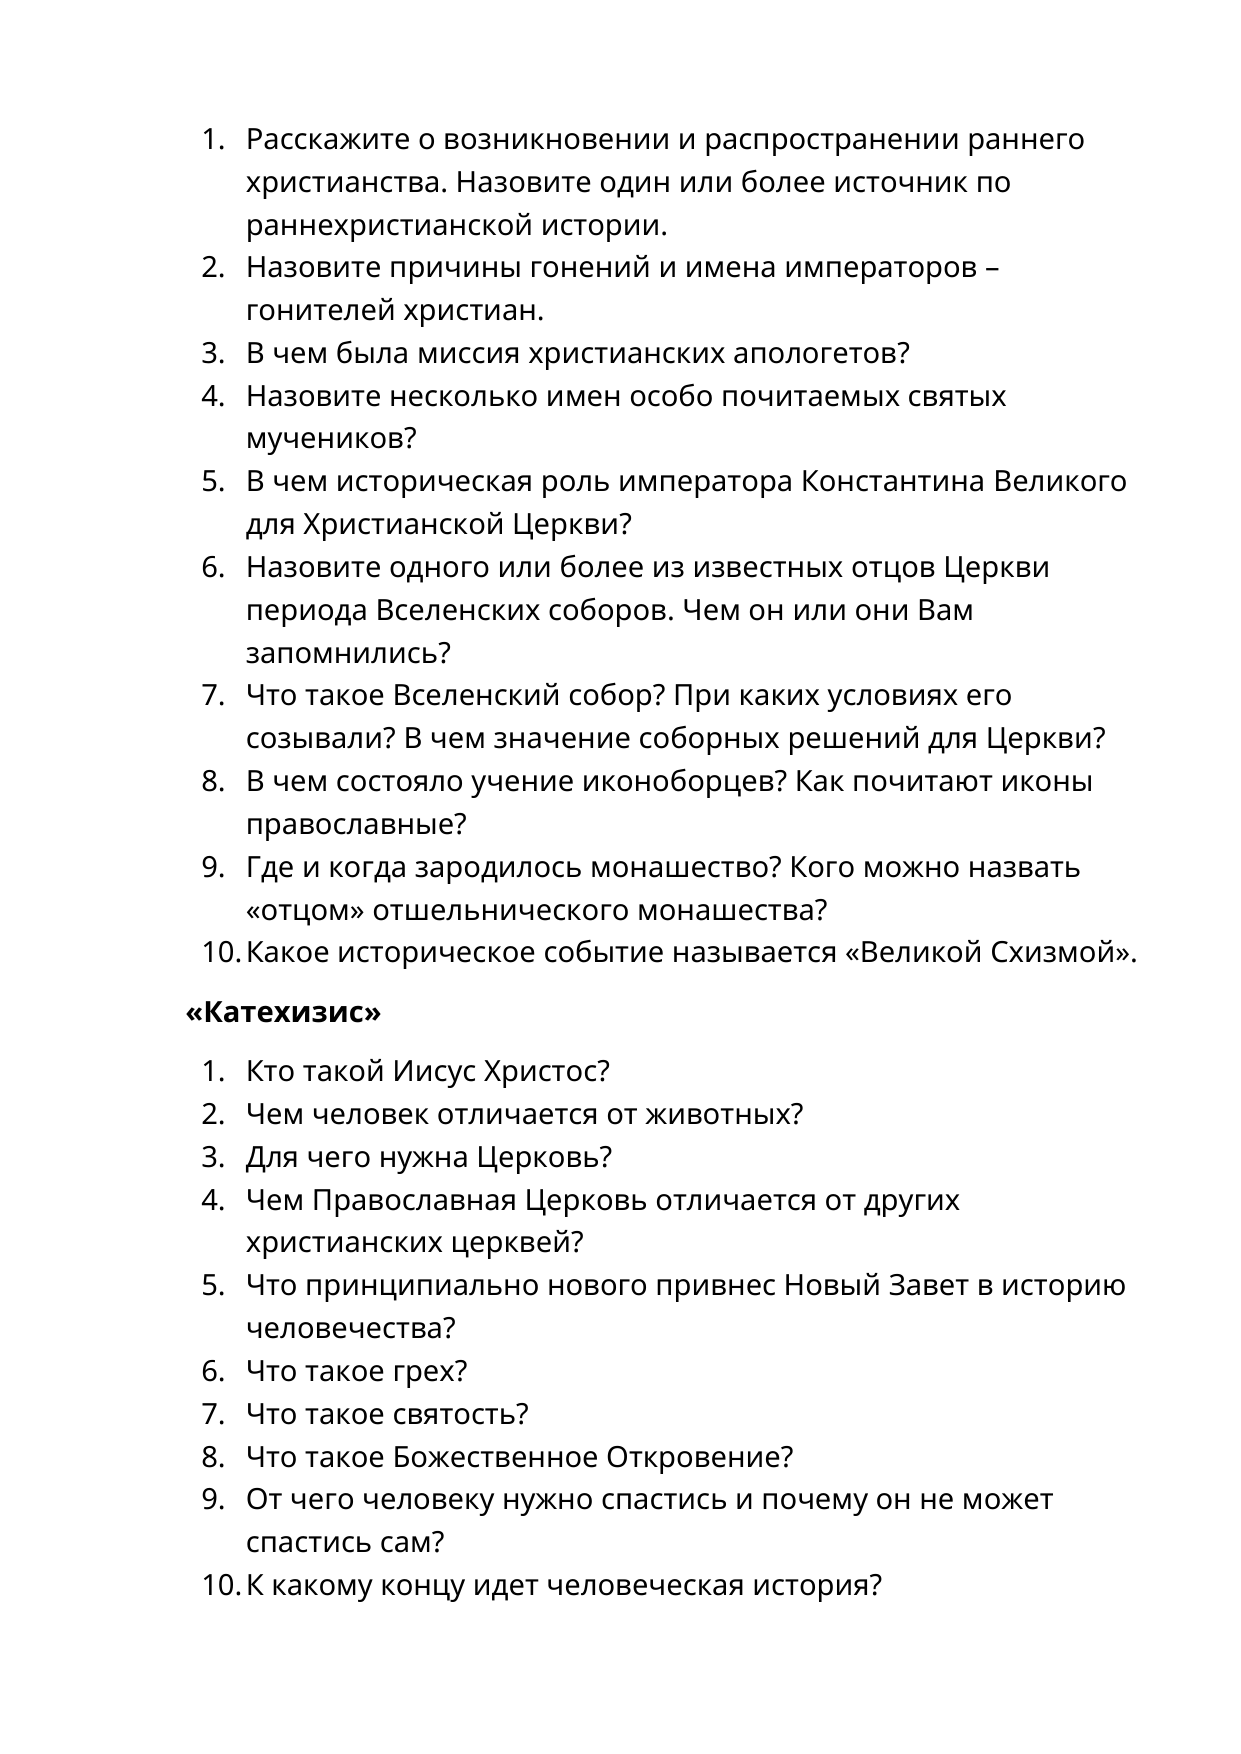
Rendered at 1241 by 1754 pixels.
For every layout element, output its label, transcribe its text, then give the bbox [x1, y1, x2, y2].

list Назовите несколько имен особо почитаемых святых мучеников? [201, 375, 1152, 457]
list Кто такой Иисус Христос? [201, 1051, 1152, 1090]
list В чем была миссия христианских апологетов? [201, 332, 1152, 372]
list В чем историческая роль императора Константина Великого для Христианской Церкви? [201, 461, 1152, 543]
list Что такое грех? [201, 1350, 1152, 1390]
list К какому концу идет человеческая история? [201, 1564, 1152, 1604]
list От чего человеку нужно спастись и почему он не может спастись сам? [201, 1479, 1152, 1561]
list Какое историческое событие называется «Великой Схизмой». [201, 932, 1152, 971]
list Чем Православная Церковь отличается от других христианских церквей? [201, 1179, 1152, 1261]
list Что такое Вселенский собор? При каких условиях его созывали? В чем значение соборных решений для Церкви? [201, 675, 1152, 757]
list В чем состояло учение иконоборцев? Как почитают иконы православные? [201, 760, 1152, 843]
list Что принципиально нового привнес Новый Завет в историю человечества? [201, 1264, 1152, 1347]
list Для чего нужна Церковь? [201, 1136, 1152, 1176]
text «Катехизис» [177, 991, 1152, 1031]
list Назовите причины гонений и имена императоров – гонителей христиан. [201, 247, 1152, 329]
list Чем человек отличается от животных? [201, 1093, 1152, 1133]
list Что такое Божественное Откровение? [201, 1436, 1152, 1476]
list Назовите одного или более из известных отцов Церкви периода Вселенских соборов. Чем он или они Вам запомнились? [201, 546, 1152, 672]
list Расскажите о возникновении и распространении раннего христианства. Назовите один или более источник по раннехристианской истории. [201, 118, 1152, 243]
list Где и когда зародилось монашество? Кого можно назвать «отцом» отшельнического монашества? [201, 846, 1152, 928]
list Что такое святость? [201, 1393, 1152, 1433]
